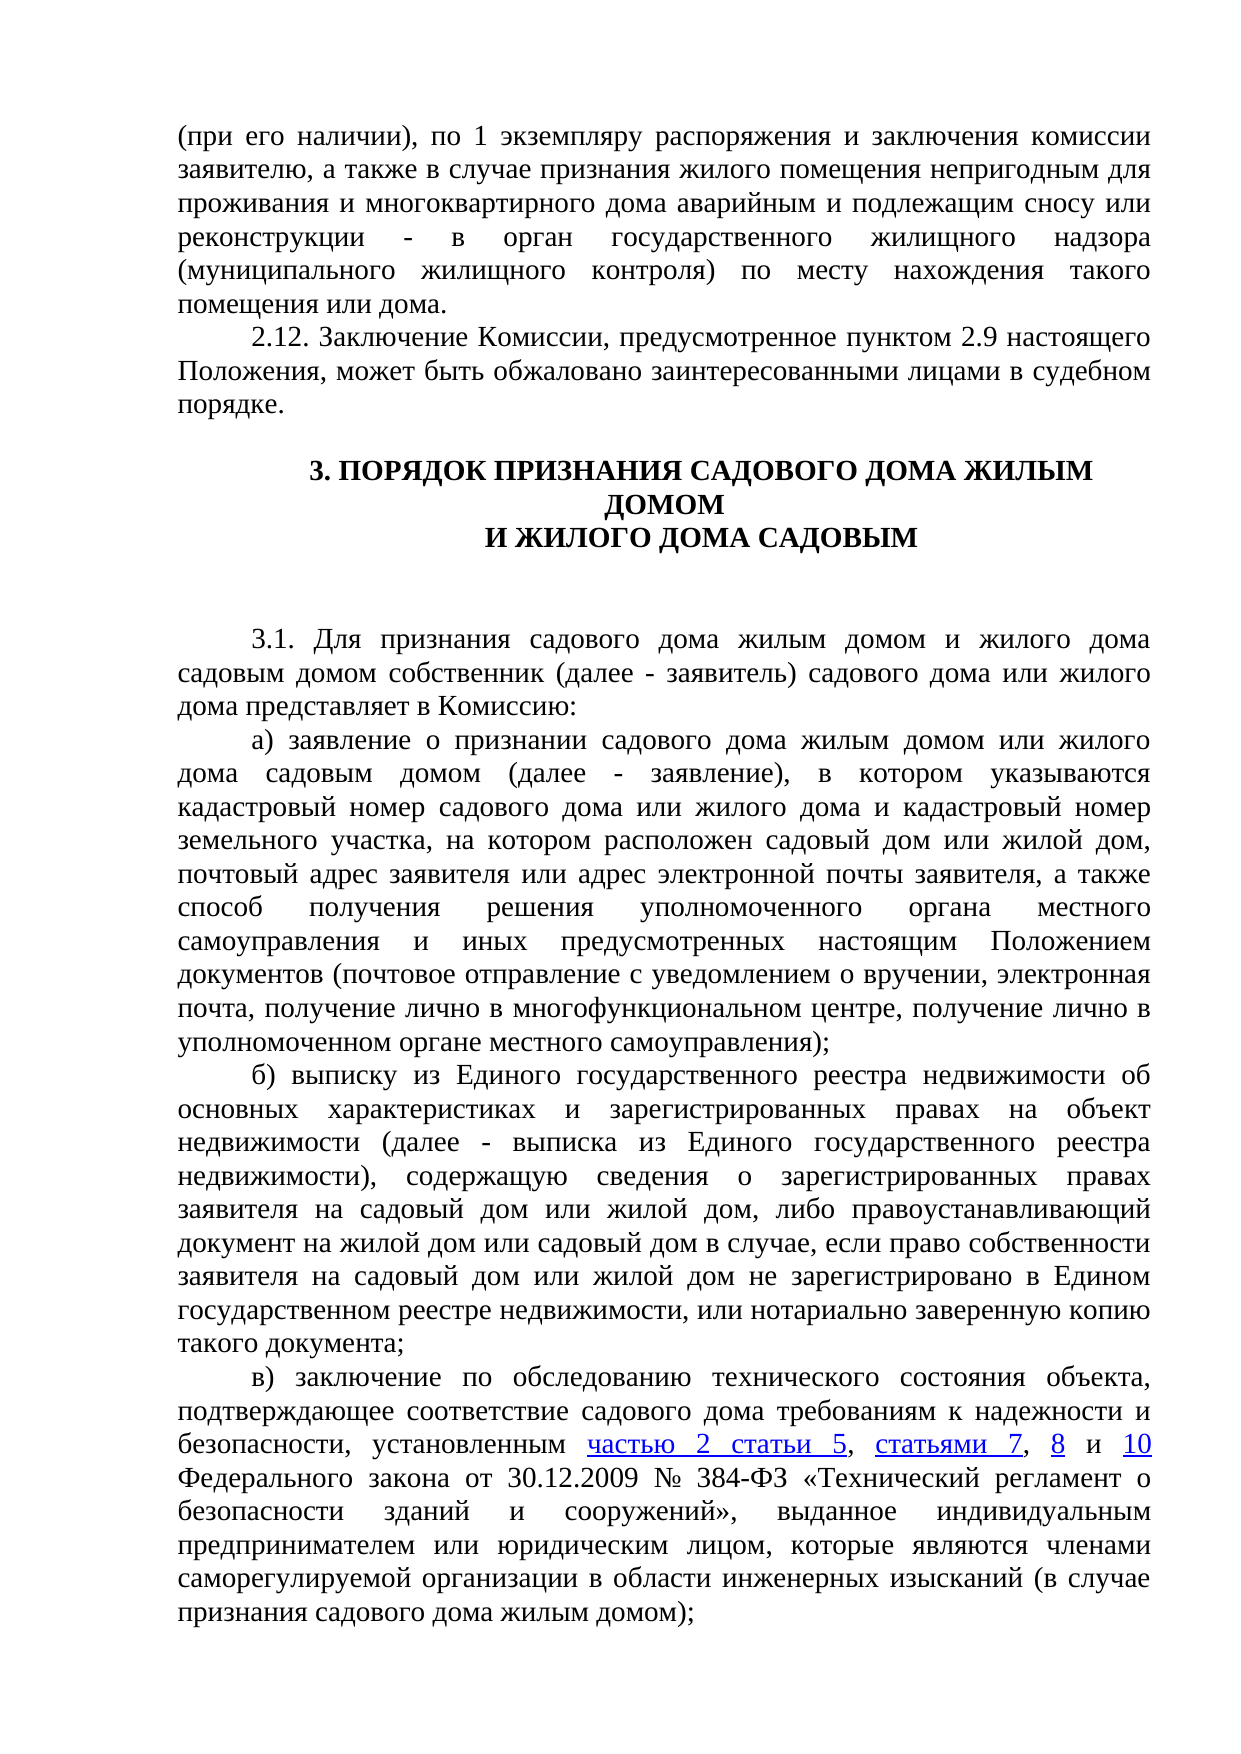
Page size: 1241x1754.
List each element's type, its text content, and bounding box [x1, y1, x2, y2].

text И ЖИЛОГО ДОМА САДОВЫМ [177, 521, 1152, 554]
text 3.1. Для признания садового дома жилым домом и жилого дома садовым домом собственник (далее - заявитель) садового дома или жилого дома представляет в Комиссию: [177, 621, 1152, 722]
text б) выписку из Единого государственного реестра недвижимости об основных характеристиках и зарегистрированных правах на объект недвижимости (далее - выписка из Единого государственного реестра недвижимости), содержащую сведения о зарегистрированных правах заявителя на садовый дом или жилой дом, либо правоустанавливающий документ на жилой дом или садовый дом в случае, если право собственности заявителя на садовый дом или жилой дом не зарегистрировано в Едином государственном реестре недвижимости, или нотариально заверенную копию такого документа; [177, 1057, 1152, 1359]
text а) заявление о признании садового дома жилым домом или жилого дома садовым домом (далее - заявление), в котором указываются кадастровый номер садового дома или жилого дома и кадастровый номер земельного участка, на котором расположен садовый дом или жилой дом, почтовый адрес заявителя или адрес электронной почты заявителя, а также способ получения решения уполномоченного органа местного самоуправления и иных предусмотренных настоящим Положением документов (почтовое отправление с уведомлением о вручении, электронная почта, получение лично в многофункциональном центре, получение лично в уполномоченном органе местного самоуправления); [177, 722, 1152, 1057]
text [177, 118, 1152, 319]
text 2.12. Заключение Комиссии, предусмотренное пунктом 2.9 настоящего Положения, может быть обжаловано заинтересованными лицами в судебном порядке. [177, 319, 1152, 420]
text 3. ПОРЯДОК ПРИЗНАНИЯ САДОВОГО ДОМА ЖИЛЫМ ДОМОМ [177, 453, 1152, 521]
text в) заключение по обследованию технического состояния объекта, подтверждающее соответствие садового дома требованиям к надежности и безопасности, установленным частью 2 статьи 5, статьями 7, 8 и 10 Федерального закона от 30.12.2009 № 384-ФЗ «Технический регламент о безопасности зданий и сооружений», выданное индивидуальным предпринимателем или юридическим лицом, которые являются членами саморегулируемой организации в области инженерных изысканий (в случае признания садового дома жилым домом); [177, 1359, 1152, 1627]
